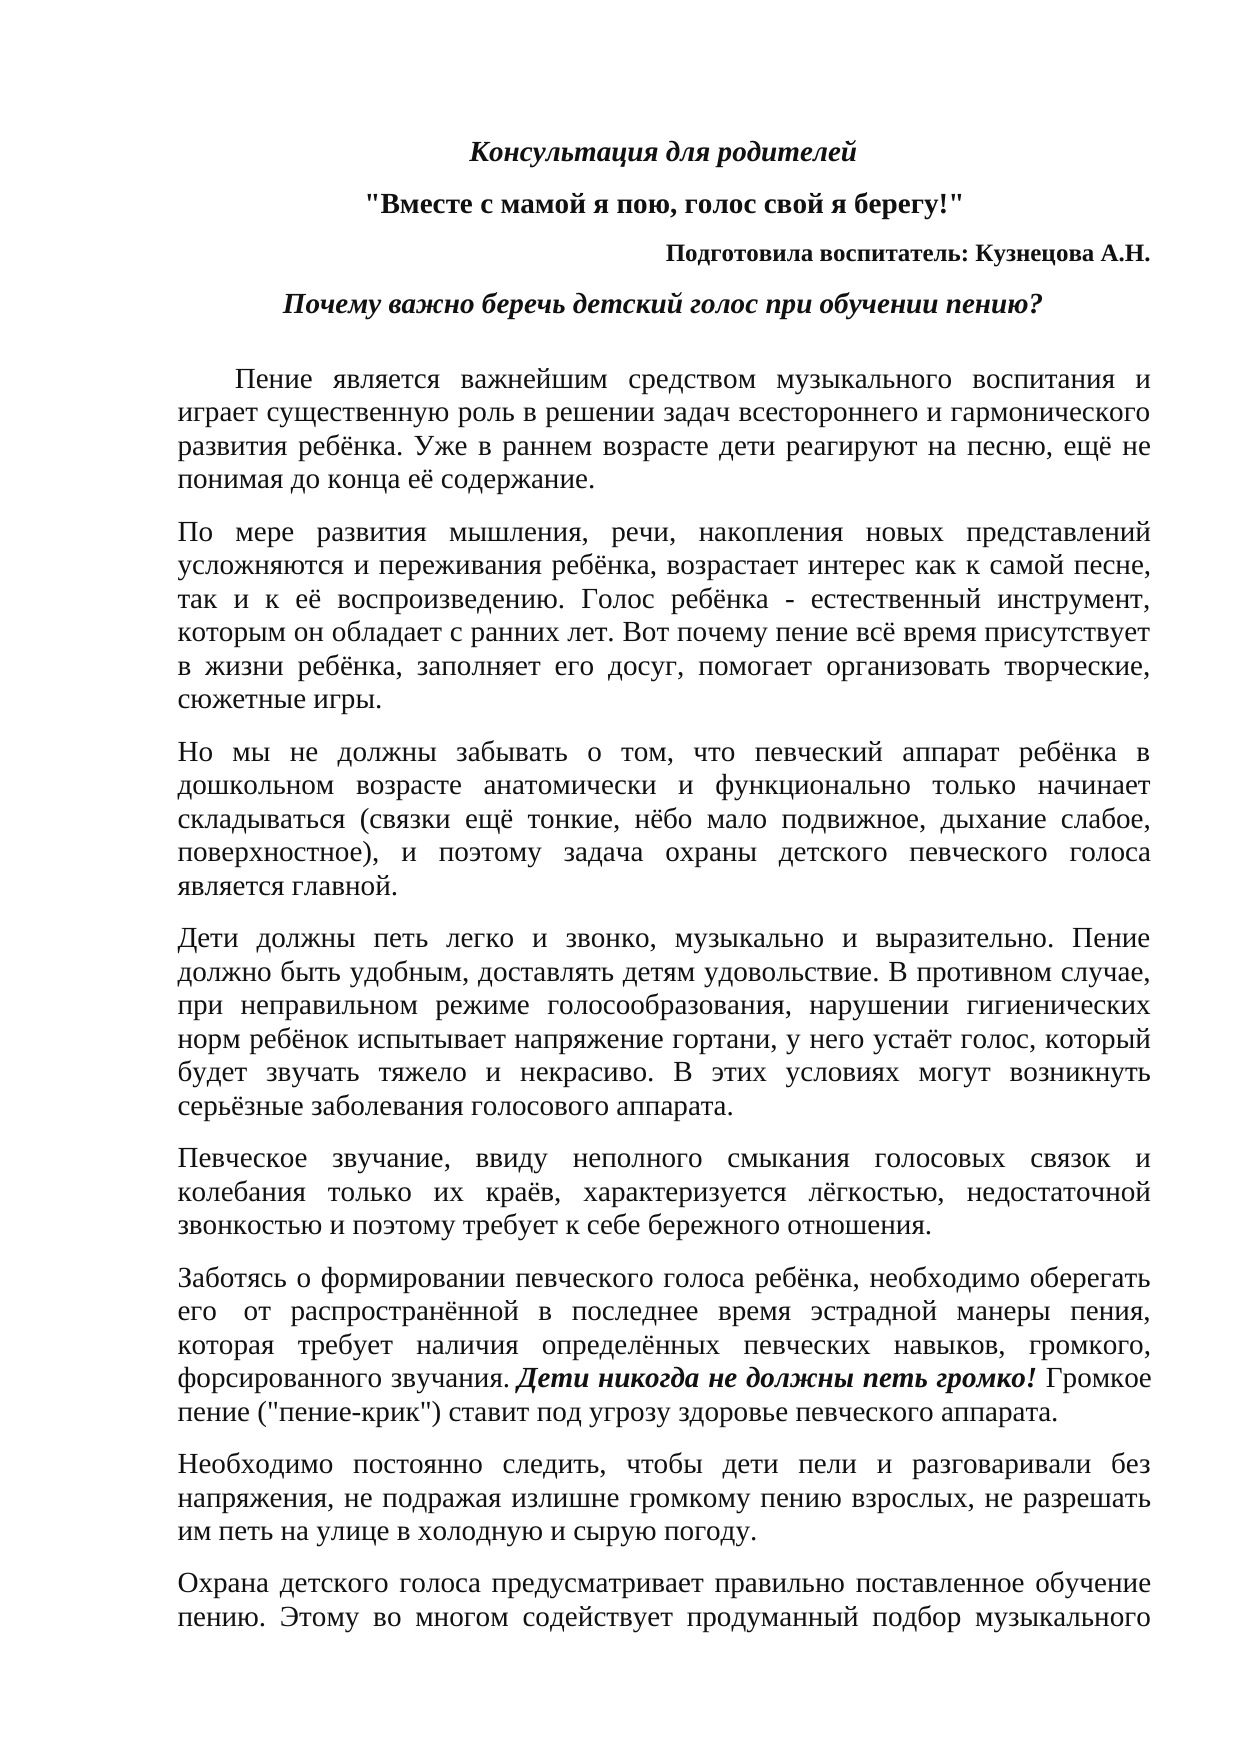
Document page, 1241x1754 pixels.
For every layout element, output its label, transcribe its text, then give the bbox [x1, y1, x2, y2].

text Консультация для родителей [177, 134, 1152, 167]
text Почему важно беречь детский голос при обучении пению? [177, 286, 1152, 319]
text Пение является важнейшим средством музыкального воспитания и играет существенную роль в решении задач всестороннего и гармонического развития ребёнка. Уже в раннем возрасте дети реагируют на песню, ещё не понимая до конца её содержание. [177, 338, 1152, 495]
text По мере развития мышления, речи, накопления новых представлений усложняются и переживания ребёнка, возрастает интерес как к самой песне, так и к её воспроизведению. Голос ребёнка - естественный инструмент, которым он обладает с ранних лет. Вот почему пение всё время присутствует в жизни ребёнка, заполняет его досуг, помогает организовать творческие, сюжетные игры. [177, 514, 1152, 715]
text Певческое звучание, ввиду неполного смыкания голосовых связок и колебания только их краёв, характеризуется лёгкостью, недостаточной звонкостью и поэтому требует к себе бережного отношения. [177, 1140, 1152, 1241]
text Необходимо постоянно следить, чтобы дети пели и разговаривали без напряжения, не подражая излишне громкому пению взрослых, не разрешать им петь на улице в холодную и сырую погоду. [177, 1446, 1152, 1547]
text Подготовила воспитатель: Кузнецова А.Н. [177, 238, 1152, 267]
text "Вместе с мамой я пою, голос свой я берегу!" [177, 186, 1152, 219]
text Заботясь о формировании певческого голоса ребёнка, необходимо оберегать его от распространённой в последнее время эстрадной манеры пения, которая требует наличия определённых певческих навыков, громкого, форсированного звучания. Дети никогда не должны петь громко! Громкое пение ("пение-крик") ставит под угрозу здоровье певческого аппарата. [177, 1260, 1152, 1427]
text Но мы не должны забывать о том, что певческий аппарат ребёнка в дошкольном возрасте анатомически и функционально только начинает складываться (связки ещё тонкие, нёбо мало подвижное, дыхание слабое, поверхностное), и поэтому задача охраны детского певческого голоса является главной. [177, 734, 1152, 902]
text Дети должны петь легко и звонко, музыкально и выразительно. Пение должно быть удобным, доставлять детям удовольствие. В противном случае, при неправильном режиме голосообразования, нарушении гигиенических норм ребёнок испытывает напряжение гортани, у него устаёт голос, который будет звучать тяжело и некрасиво. В этих условиях могут возникнуть серьёзные заболевания голосового аппарата. [177, 920, 1152, 1122]
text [177, 1566, 1152, 1633]
